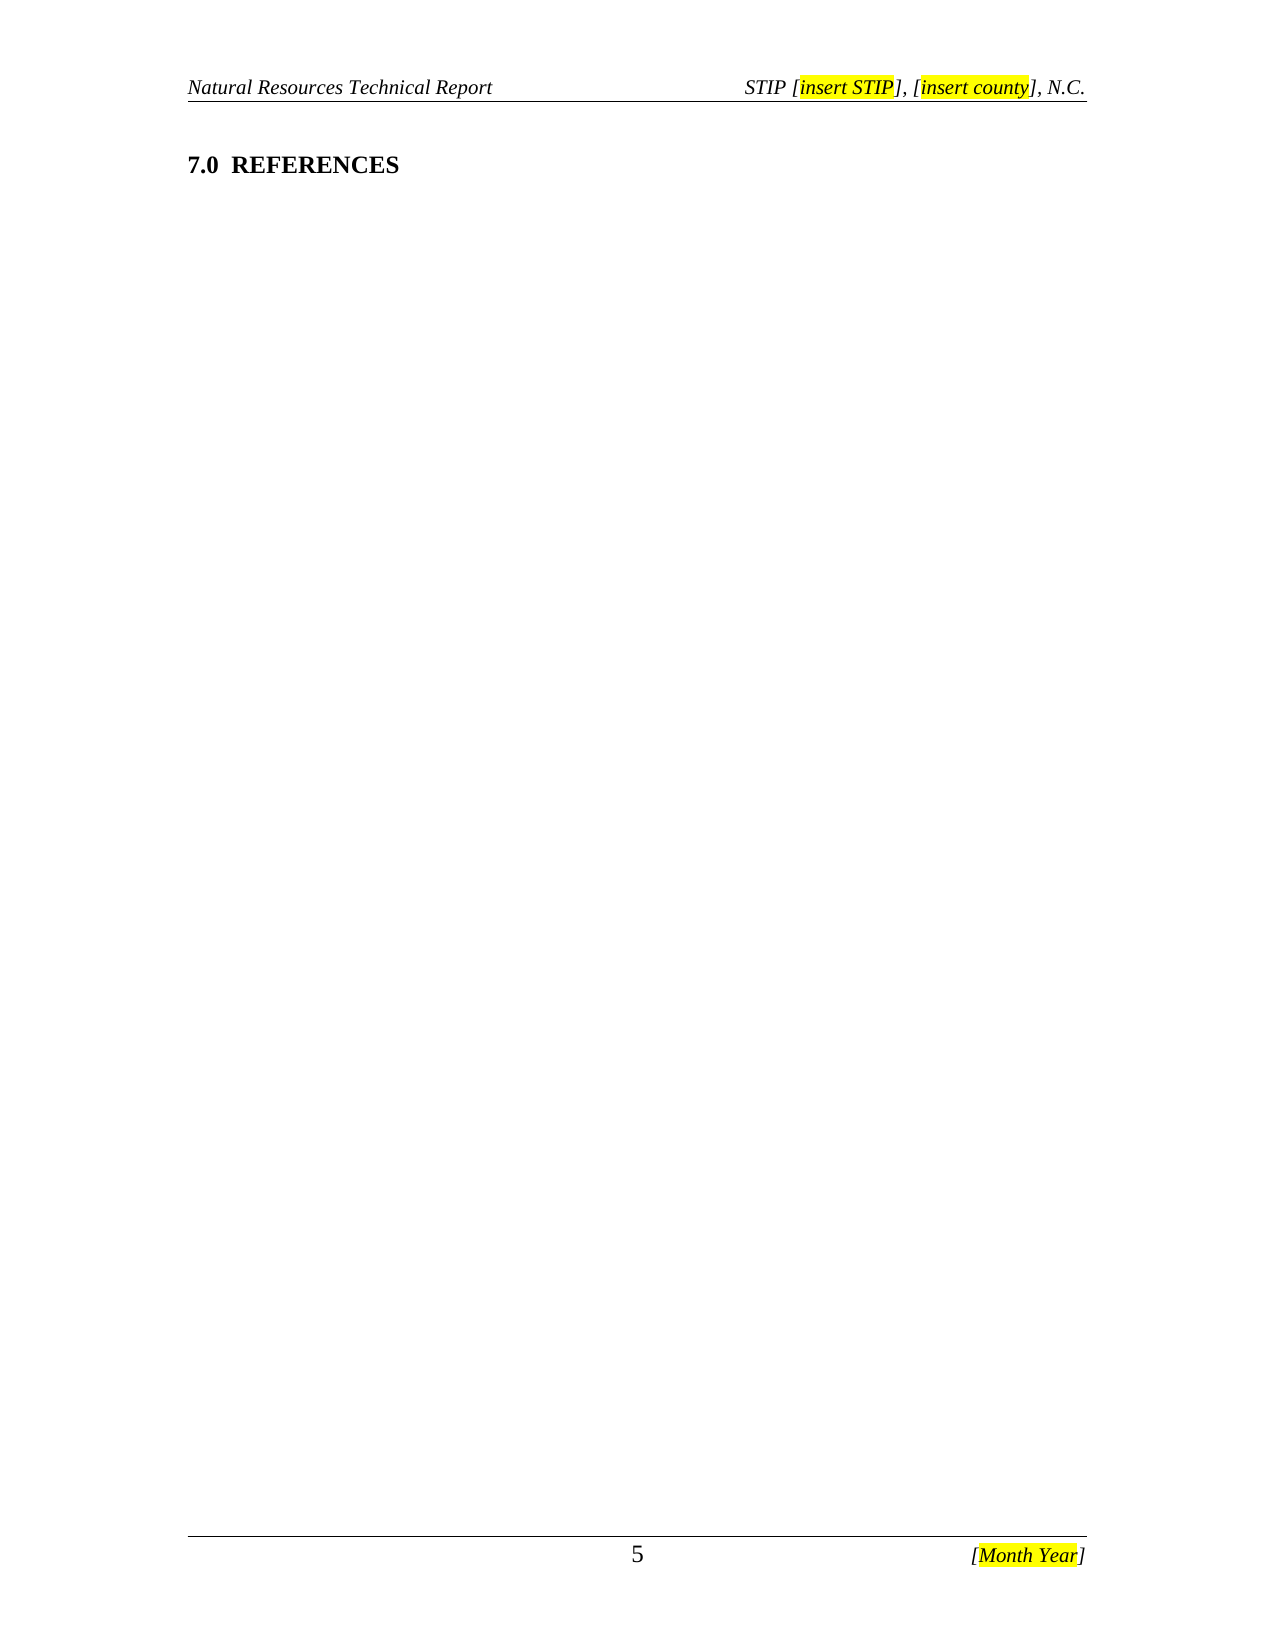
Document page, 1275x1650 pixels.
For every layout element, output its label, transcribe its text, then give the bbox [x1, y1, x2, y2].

subtitle 7.0 REFERENCES [187, 150, 1087, 179]
